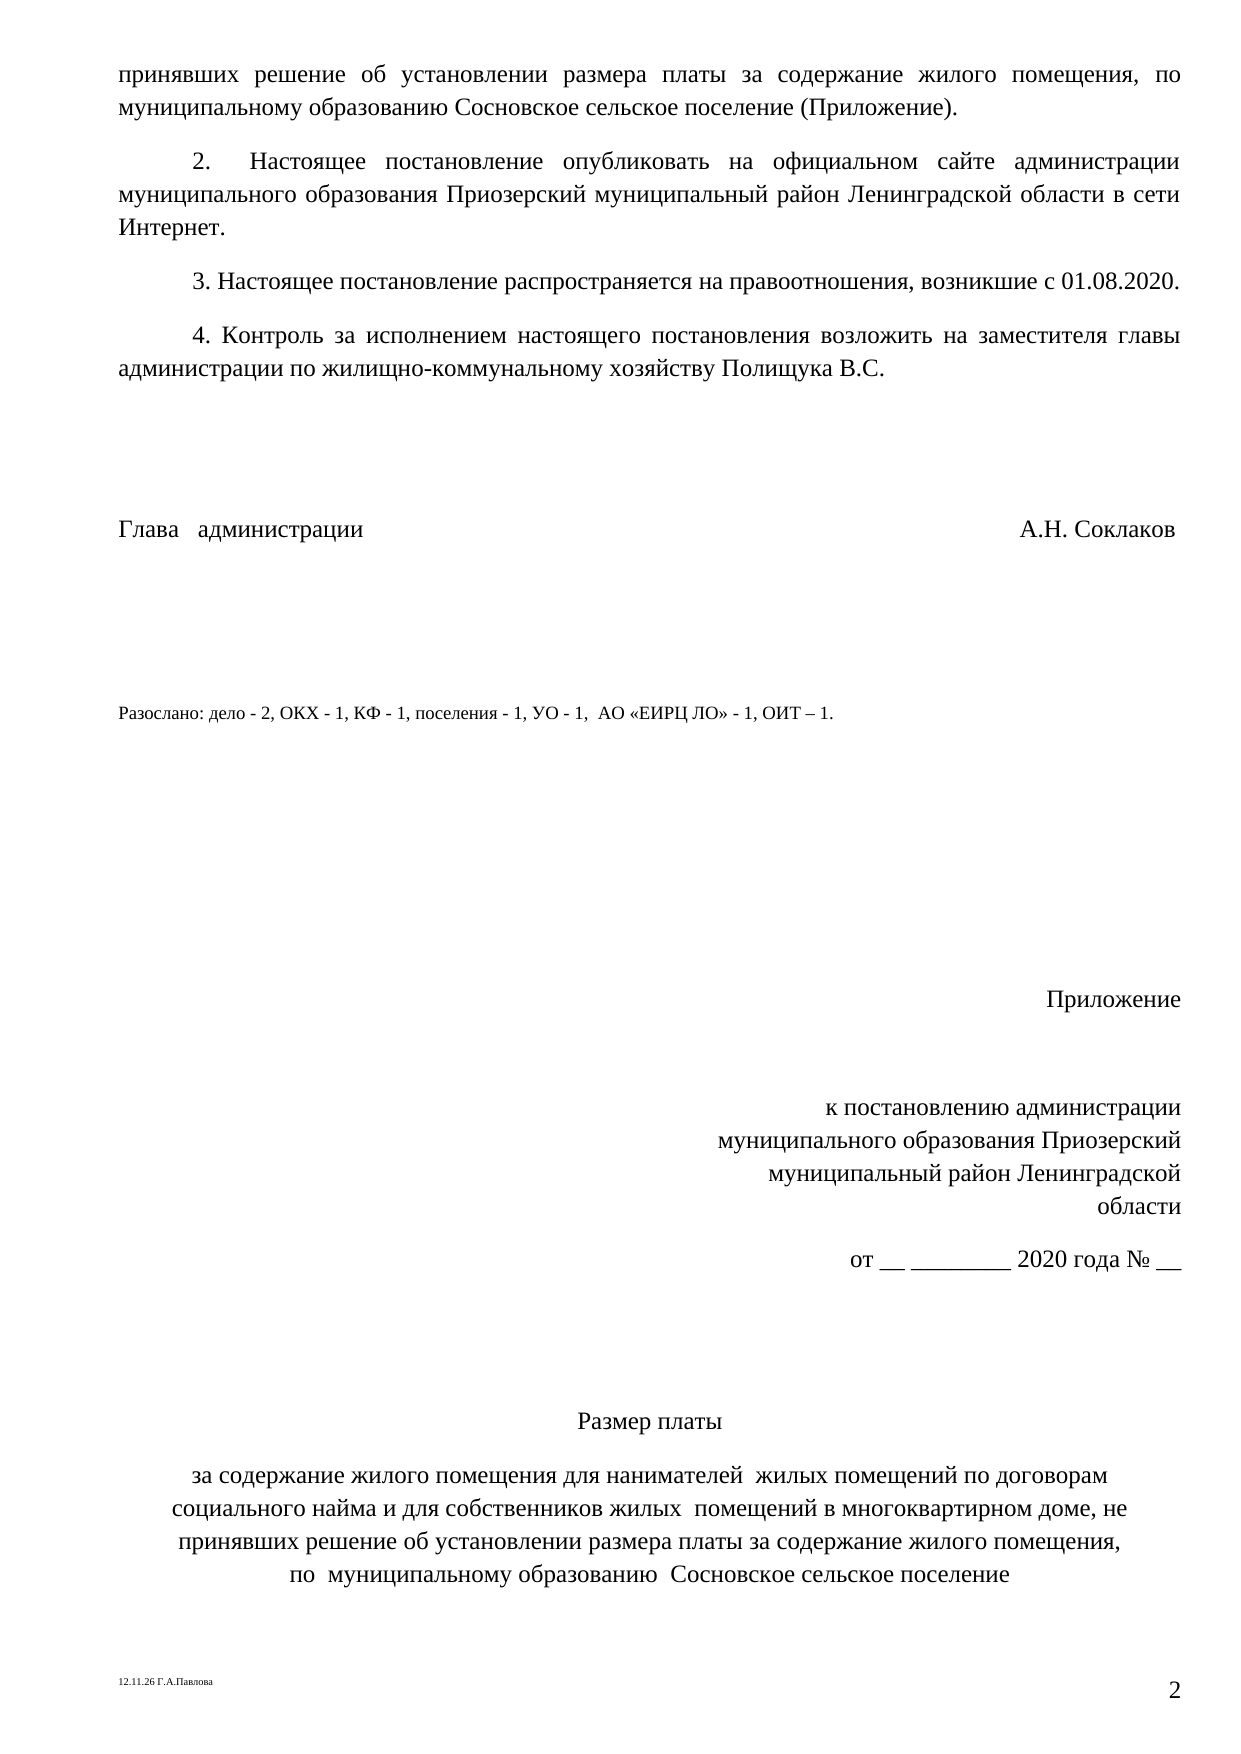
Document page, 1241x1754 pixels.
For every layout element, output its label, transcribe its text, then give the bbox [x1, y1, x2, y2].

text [118, 59, 1181, 121]
text 3. Настоящее постановление распространяется на правоотношения, возникшие с 01.08.2020. [118, 266, 1181, 294]
text за содержание жилого помещения для нанимателей жилых помещений по договорам социального найма и для собственников жилых помещений в многоквартирном доме, не принявших решение об установлении размера платы за содержание жилого помещения, по муниципальному образованию Сосновское сельское поселение [162, 1460, 1137, 1588]
text от __ ________ 2020 года № __ [679, 1244, 1181, 1273]
text Размер платы [118, 1406, 1181, 1435]
text Приложение [118, 984, 1181, 1013]
text Глава администрации А.Н. Соклаков [118, 514, 1181, 543]
text 4. Контроль за исполнением настоящего постановления возложить на заместителя главы администрации по жилищно-коммунальному хозяйству Полищука В.С. [118, 320, 1181, 381]
text 2. Настоящее постановление опубликовать на официальном сайте администрации муниципального образования Приозерский муниципальный район Ленинградской области в сети Интернет. [118, 146, 1181, 241]
text к постановлению администрации муниципального образования Приозерский муниципальный район Ленинградской области [679, 1092, 1181, 1219]
text Разослано: дело - 2, ОКХ - 1, КФ - 1, поселения - 1, УО - 1, АО «ЕИРЦ ЛО» - 1, ОИТ – 1. [118, 702, 1181, 724]
